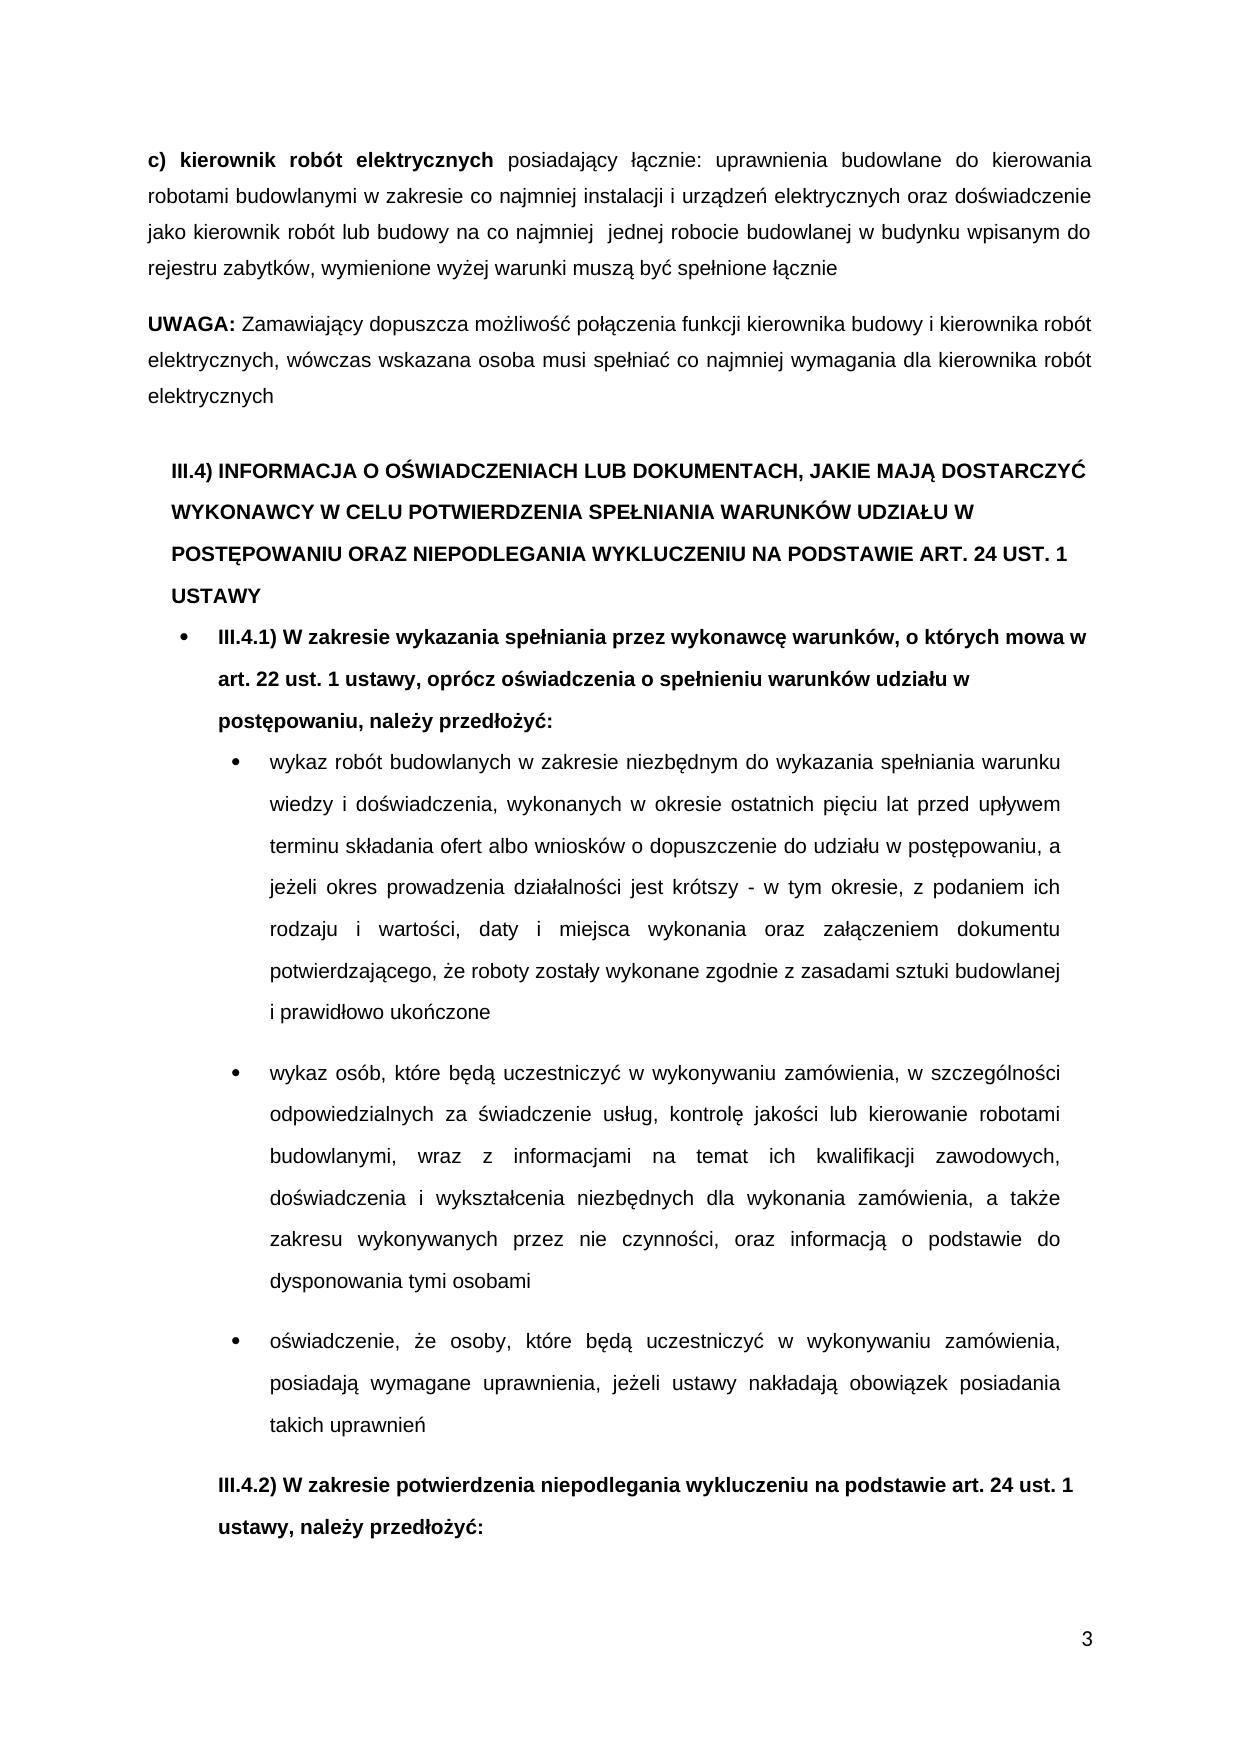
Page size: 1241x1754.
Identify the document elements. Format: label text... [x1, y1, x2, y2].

text III.4) INFORMACJA O OŚWIADCZENIACH LUB DOKUMENTACH, JAKIE MAJĄ DOSTARCZYĆ WYKONAWCY W CELU POTWIERDZENIA SPEŁNIANIA WARUNKÓW UDZIAŁU W POSTĘPOWANIU ORAZ NIEPODLEGANIA WYKLUCZENIU NA PODSTAWIE ART. 24 UST. 1 USTAWY [171, 441, 1093, 607]
list III.4.1) W zakresie wykazania spełniania przez wykonawcę warunków, o których mowa w art. 22 ust. 1 ustawy, oprócz oświadczenia o spełnieniu warunków udziału w postępowaniu, należy przedłożyć: [180, 607, 1093, 732]
list wykaz robót budowlanych w zakresie niezbędnym do wykazania spełniania warunku wiedzy i doświadczenia, wykonanych w okresie ostatnich pięciu lat przed upływem terminu składania ofert albo wniosków o dopuszczenie do udziału w postępowaniu, a jeżeli okres prowadzenia działalności jest krótszy - w tym okresie, z podaniem ich rodzaju i wartości, daty i miejsca wykonania oraz załączeniem dokumentu potwierdzającego, że roboty zostały wykonane zgodnie z zasadami sztuki budowlanej i prawidłowo ukończone [232, 732, 1061, 1024]
text c) kierownik robót elektrycznych posiadający łącznie: uprawnienia budowlane do kierowania robotami budowlanymi w zakresie co najmniej instalacji i urządzeń elektrycznych oraz doświadczenie jako kierownik robót lub budowy na co najmniej jednej robocie budowlanej w budynku wpisanym do rejestru zabytków, wymienione wyżej warunki muszą być spełnione łącznie [148, 148, 1093, 279]
list wykaz osób, które będą uczestniczyć w wykonywaniu zamówienia, w szczególności odpowiedzialnych za świadczenie usług, kontrolę jakości lub kierowanie robotami budowlanymi, wraz z informacjami na temat ich kwalifikacji zawodowych, doświadczenia i wykształcenia niezbędnych dla wykonania zamówienia, a także zakresu wykonywanych przez nie czynności, oraz informacją o podstawie do dysponowania tymi osobami [232, 1043, 1061, 1293]
text UWAGA: Zamawiający dopuszcza możliwość połączenia funkcji kierownika budowy i kierownika robót elektrycznych, wówczas wskazana osoba musi spełniać co najmniej wymagania dla kierownika robót elektrycznych [148, 312, 1093, 408]
list oświadczenie, że osoby, które będą uczestniczyć w wykonywaniu zamówienia, posiadają wymagane uprawnienia, jeżeli ustawy nakładają obowiązek posiadania takich uprawnień [232, 1312, 1061, 1437]
text III.4.2) W zakresie potwierdzenia niepodlegania wykluczeniu na podstawie art. 24 ust. 1 ustawy, należy przedłożyć: [218, 1455, 1093, 1539]
